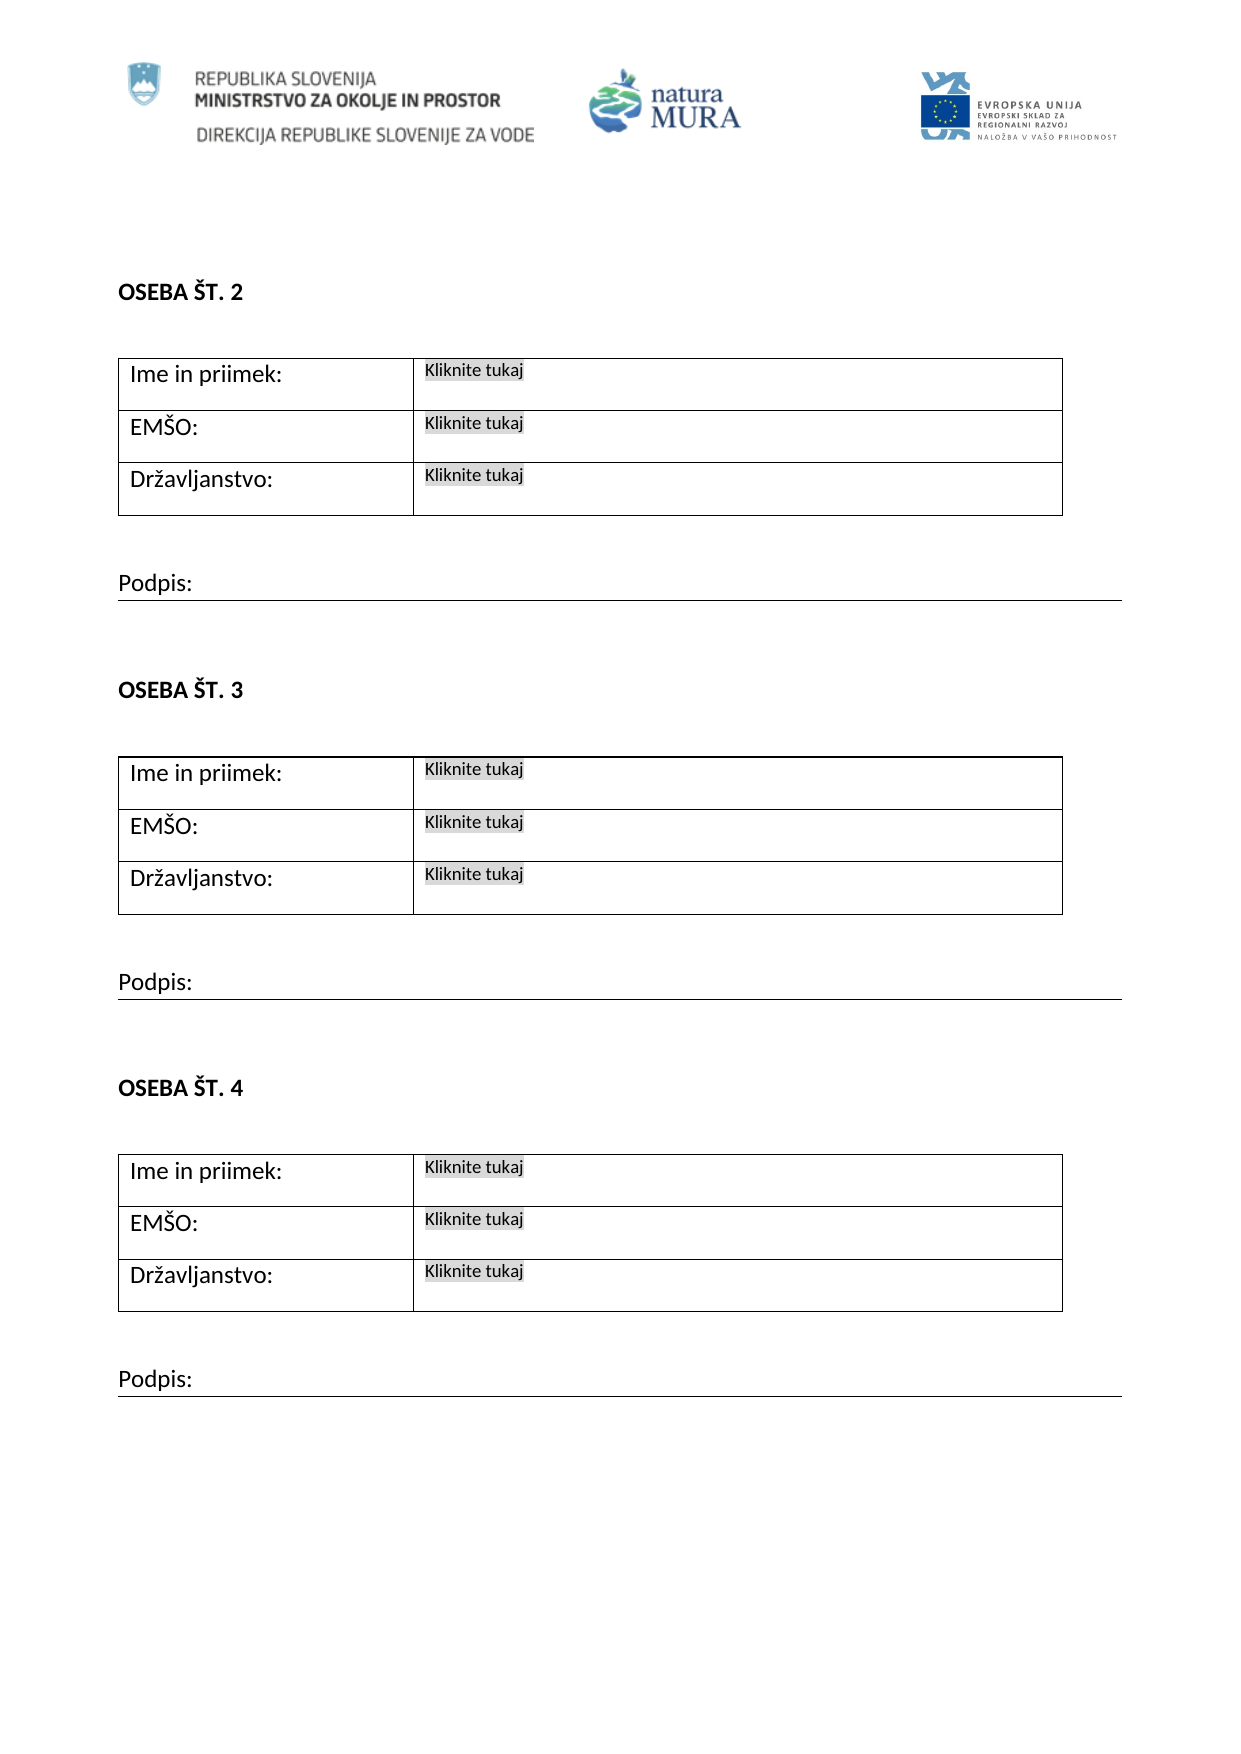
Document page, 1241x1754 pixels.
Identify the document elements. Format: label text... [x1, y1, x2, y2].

table_cell [414, 862, 1062, 914]
table_cell [414, 810, 1062, 861]
picture [127, 62, 534, 145]
table_cell [414, 1207, 1062, 1258]
picture [582, 62, 760, 145]
table_cell Državljanstvo: [119, 862, 413, 914]
table_cell Državljanstvo: [119, 1260, 413, 1311]
picture [908, 63, 1123, 146]
table_header [414, 359, 1062, 410]
table_cell Državljanstvo: [119, 463, 413, 515]
list Podpis: [118, 567, 1122, 600]
table_cell [414, 1260, 1062, 1311]
table_cell EMŠO: [119, 810, 413, 861]
table_header [414, 1155, 1062, 1206]
table_cell [414, 463, 1062, 515]
table_header Ime in priimek: [119, 359, 413, 410]
table_cell EMŠO: [119, 411, 413, 462]
list Podpis: [118, 966, 1122, 999]
list Podpis: [118, 1363, 1122, 1396]
table_header Ime in priimek: [119, 1155, 413, 1206]
table_cell [414, 411, 1062, 462]
table_cell EMŠO: [119, 1207, 413, 1258]
table_header [414, 758, 1062, 809]
table_header Ime in priimek: [119, 758, 413, 809]
